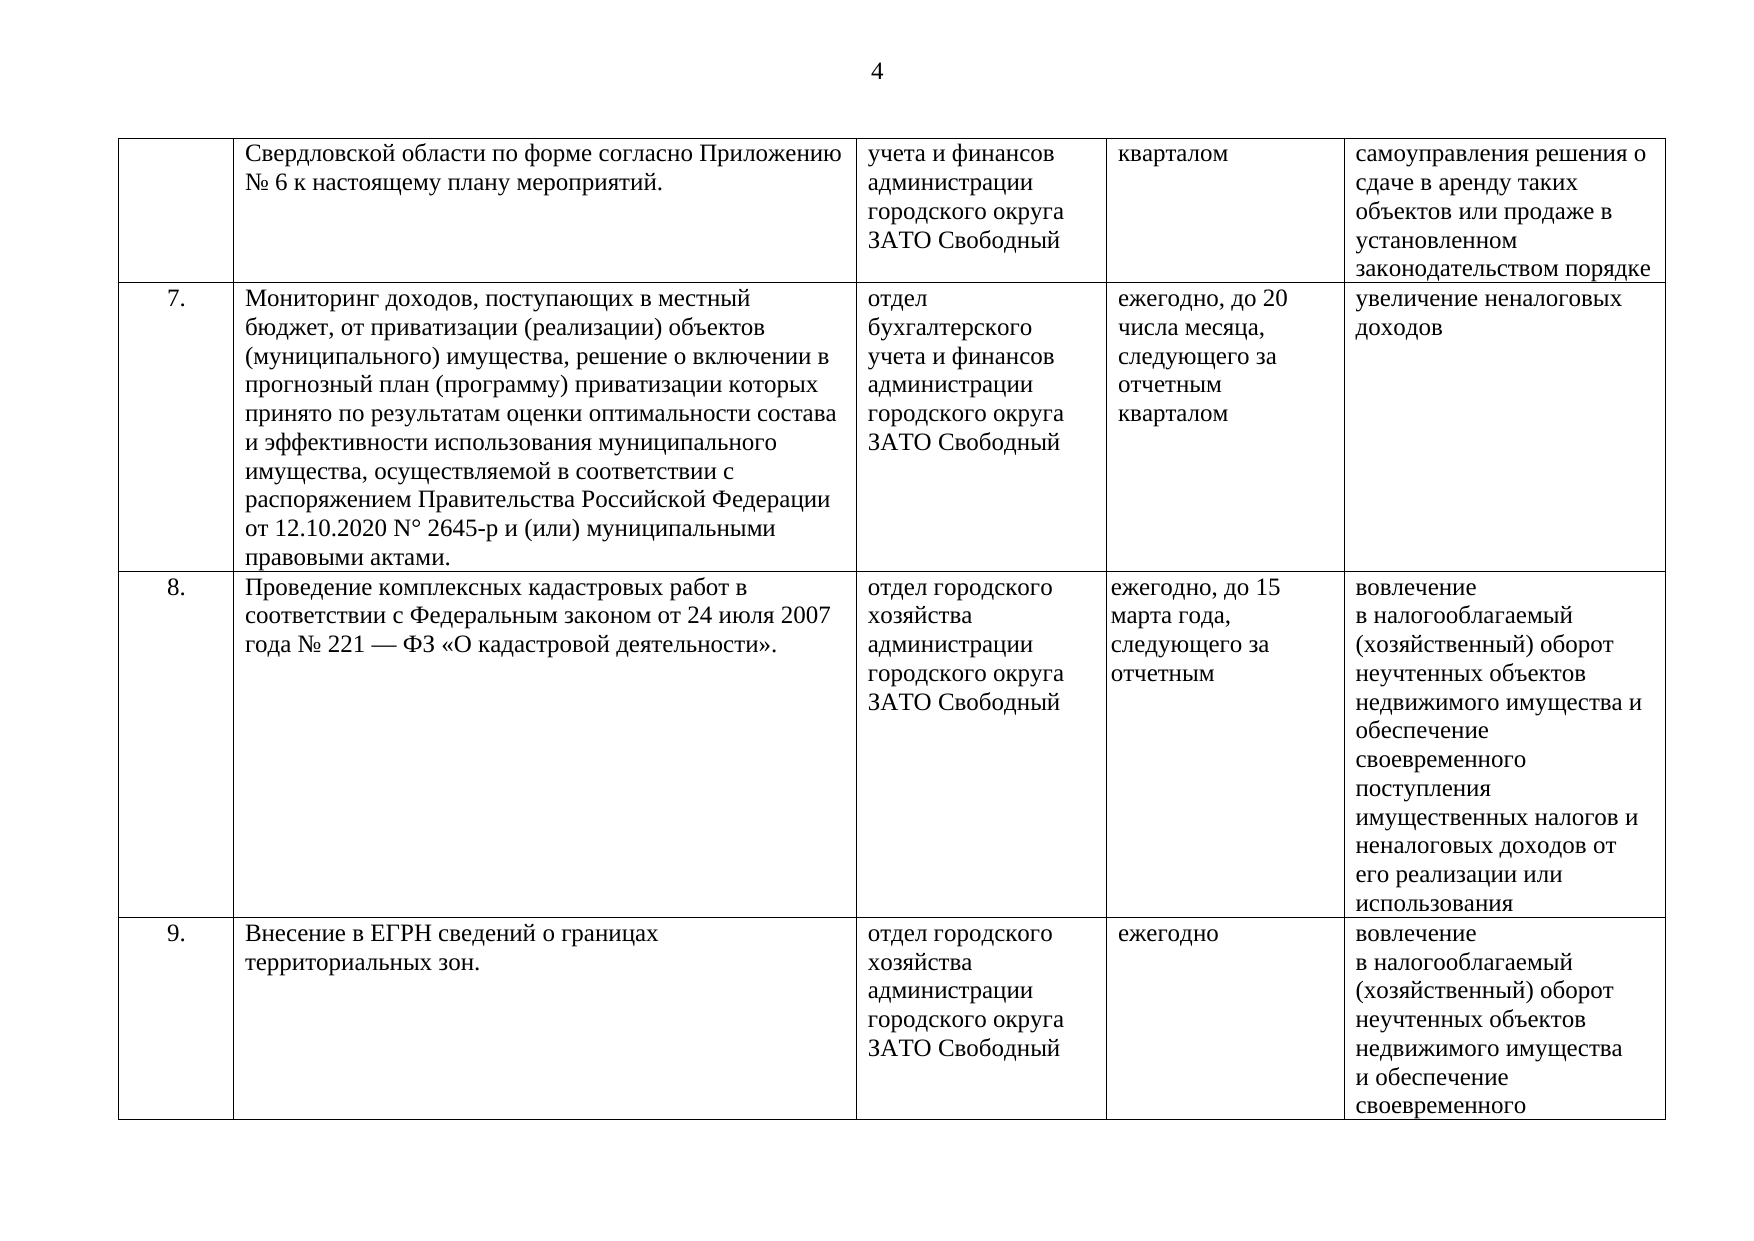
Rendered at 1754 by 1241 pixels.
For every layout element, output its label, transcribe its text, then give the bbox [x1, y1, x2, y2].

table_cell ежегодно, до 20 числа месяца, следующего за отчетным кварталом [1107, 283, 1344, 571]
table_cell Проведение комплексных кадастровых работ в соответствии с Федеральным законом от 24 июля 2007 года № 221 — ФЗ «О кадастровой деятельности». [234, 572, 856, 917]
table_cell ежегодно, до 15 марта года, следующего за отчетным [1107, 572, 1344, 917]
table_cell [1345, 139, 1665, 282]
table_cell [234, 139, 856, 282]
table_cell отдел городского хозяйства администрации городского округа ЗАТО Свободный [857, 572, 1106, 917]
table_cell 6. [119, 139, 233, 282]
table_cell 7. [119, 283, 233, 571]
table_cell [1107, 139, 1344, 282]
table_cell 8. [119, 572, 233, 917]
table_cell 9. [119, 918, 233, 1119]
table_cell увеличение неналоговых доходов [1345, 283, 1665, 571]
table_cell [857, 139, 1106, 282]
table_cell Мониторинг доходов, поступающих в местный бюджет, от приватизации (реализации) объектов (муниципального) имущества, решение о включении в прогнозный план (программу) приватизации которых принято по результатам оценки оптимальности состава и эффективности использования муниципального имущества, осуществляемой в соответствии с распоряжением Правительства Российской Федерации от 12.10.2020 N° 2645-р и (или) муниципальными правовыми актами. [234, 283, 856, 571]
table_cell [1345, 918, 1665, 1119]
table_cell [857, 918, 1106, 1119]
table_cell ежегодно [1107, 918, 1344, 1119]
table_cell отдел бухгалтерского учета и финансов администрации городского округа ЗАТО Свободный [857, 283, 1106, 571]
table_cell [234, 918, 856, 1119]
